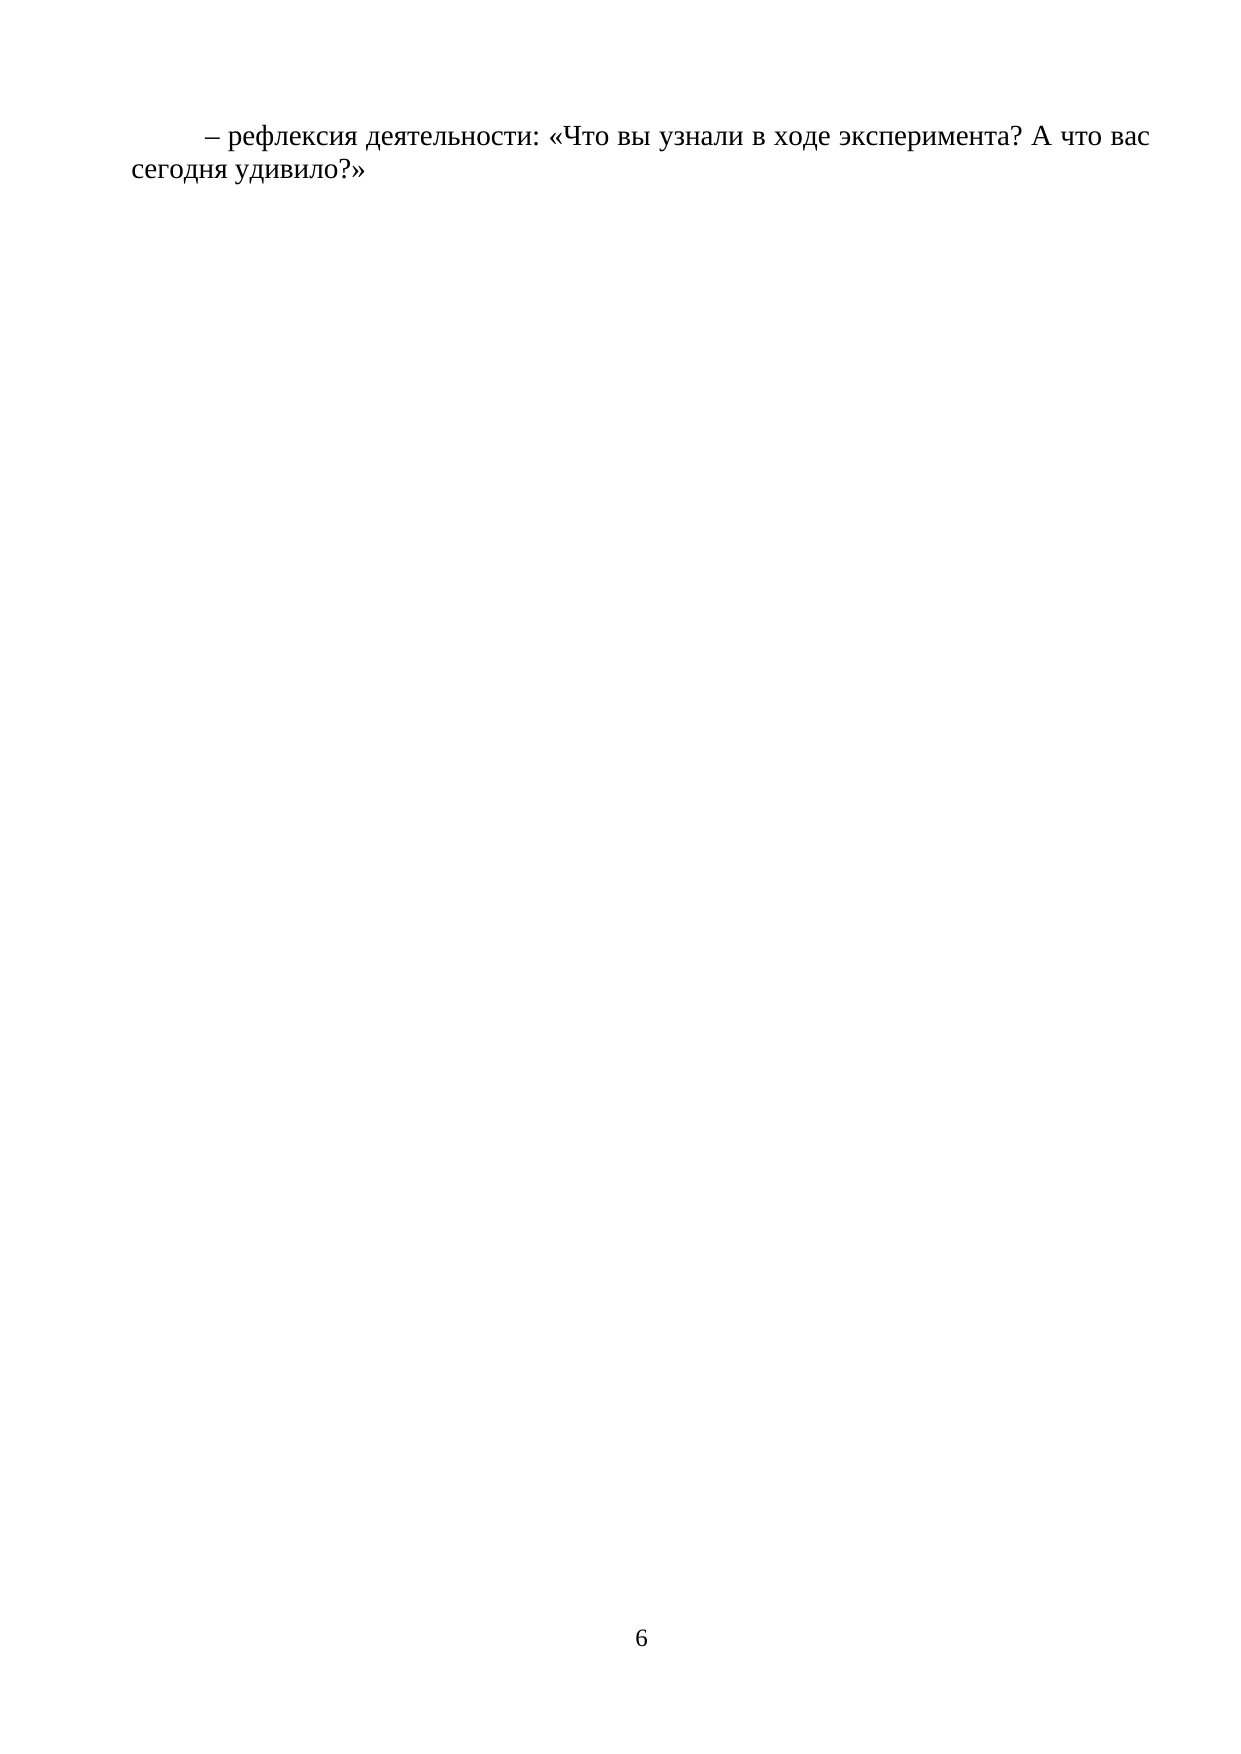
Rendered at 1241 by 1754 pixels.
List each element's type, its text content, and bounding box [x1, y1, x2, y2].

text – рефлексия деятельности: «Что вы узнали в ходе эксперимента? А что вас сегодня удивило?» [131, 118, 1152, 185]
